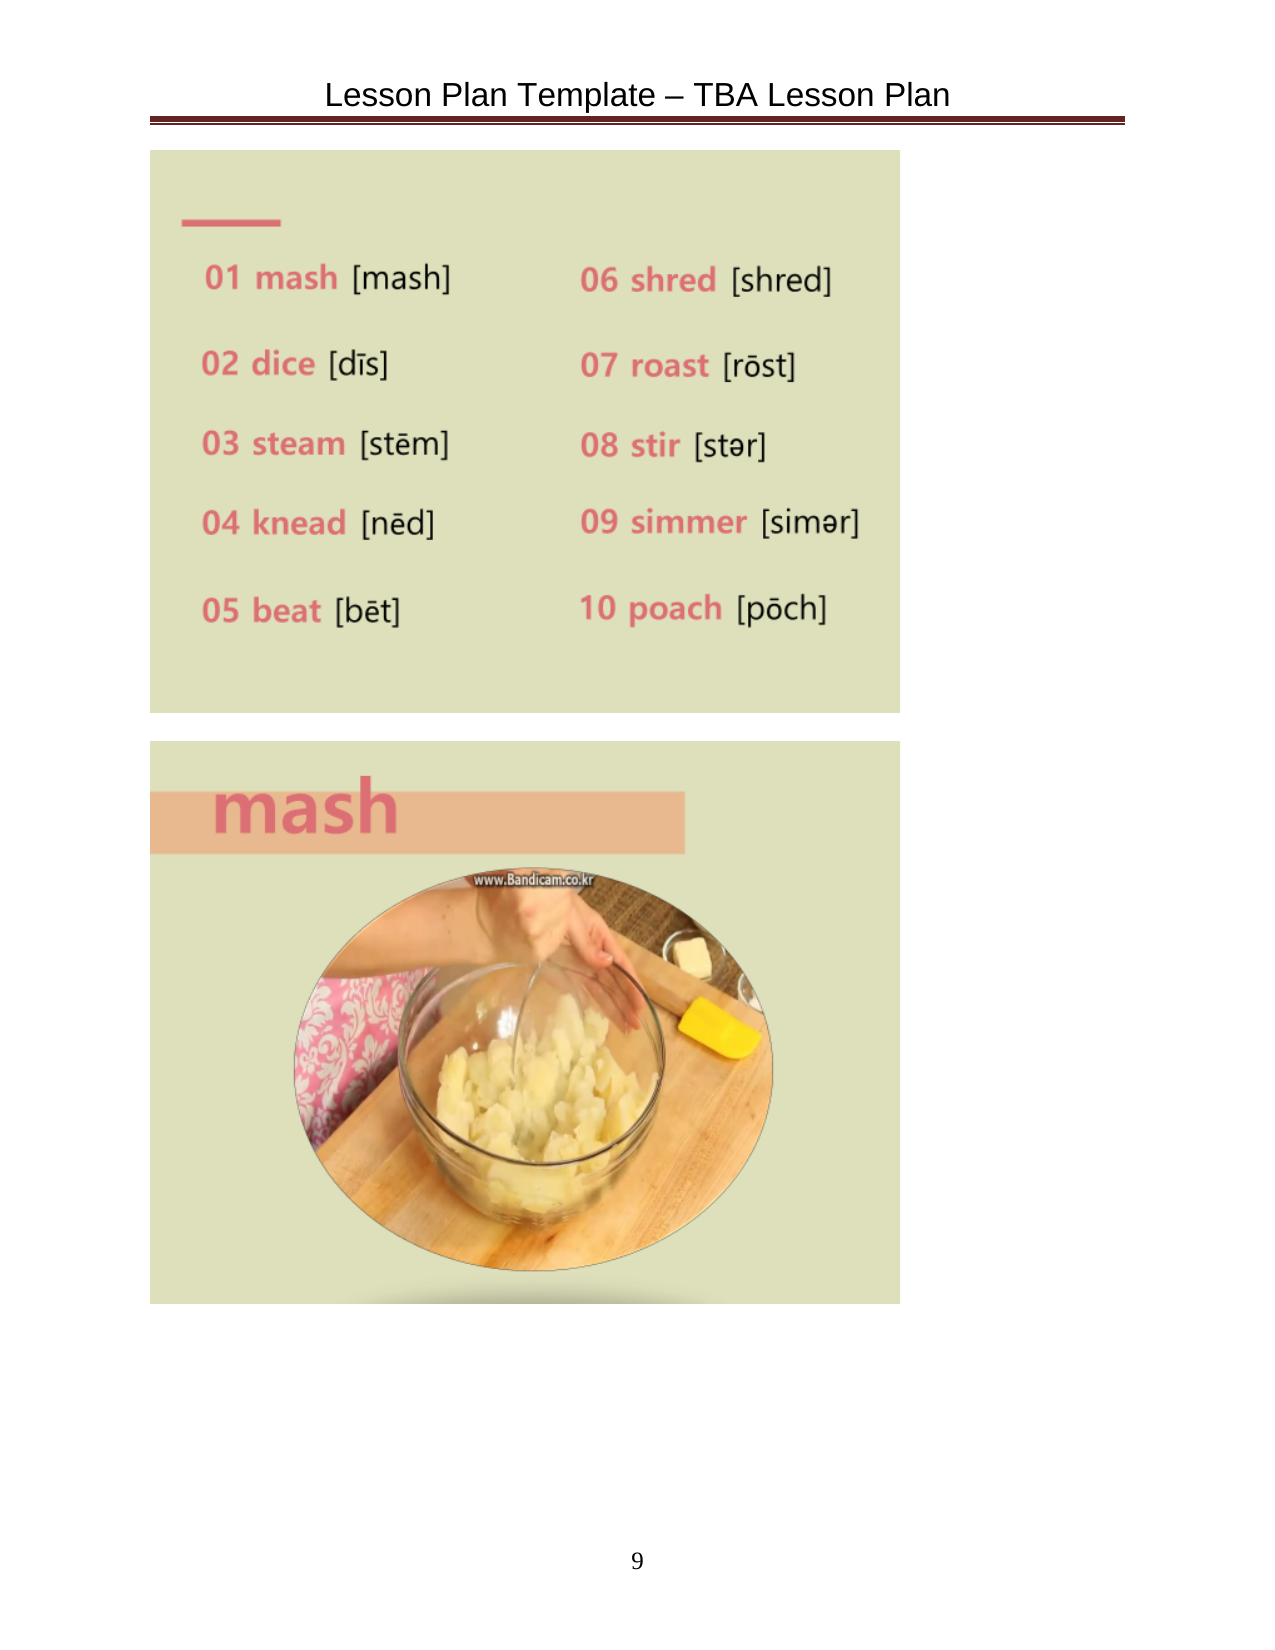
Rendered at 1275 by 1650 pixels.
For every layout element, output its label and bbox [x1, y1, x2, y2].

picture [150, 741, 901, 1304]
picture [150, 150, 901, 713]
